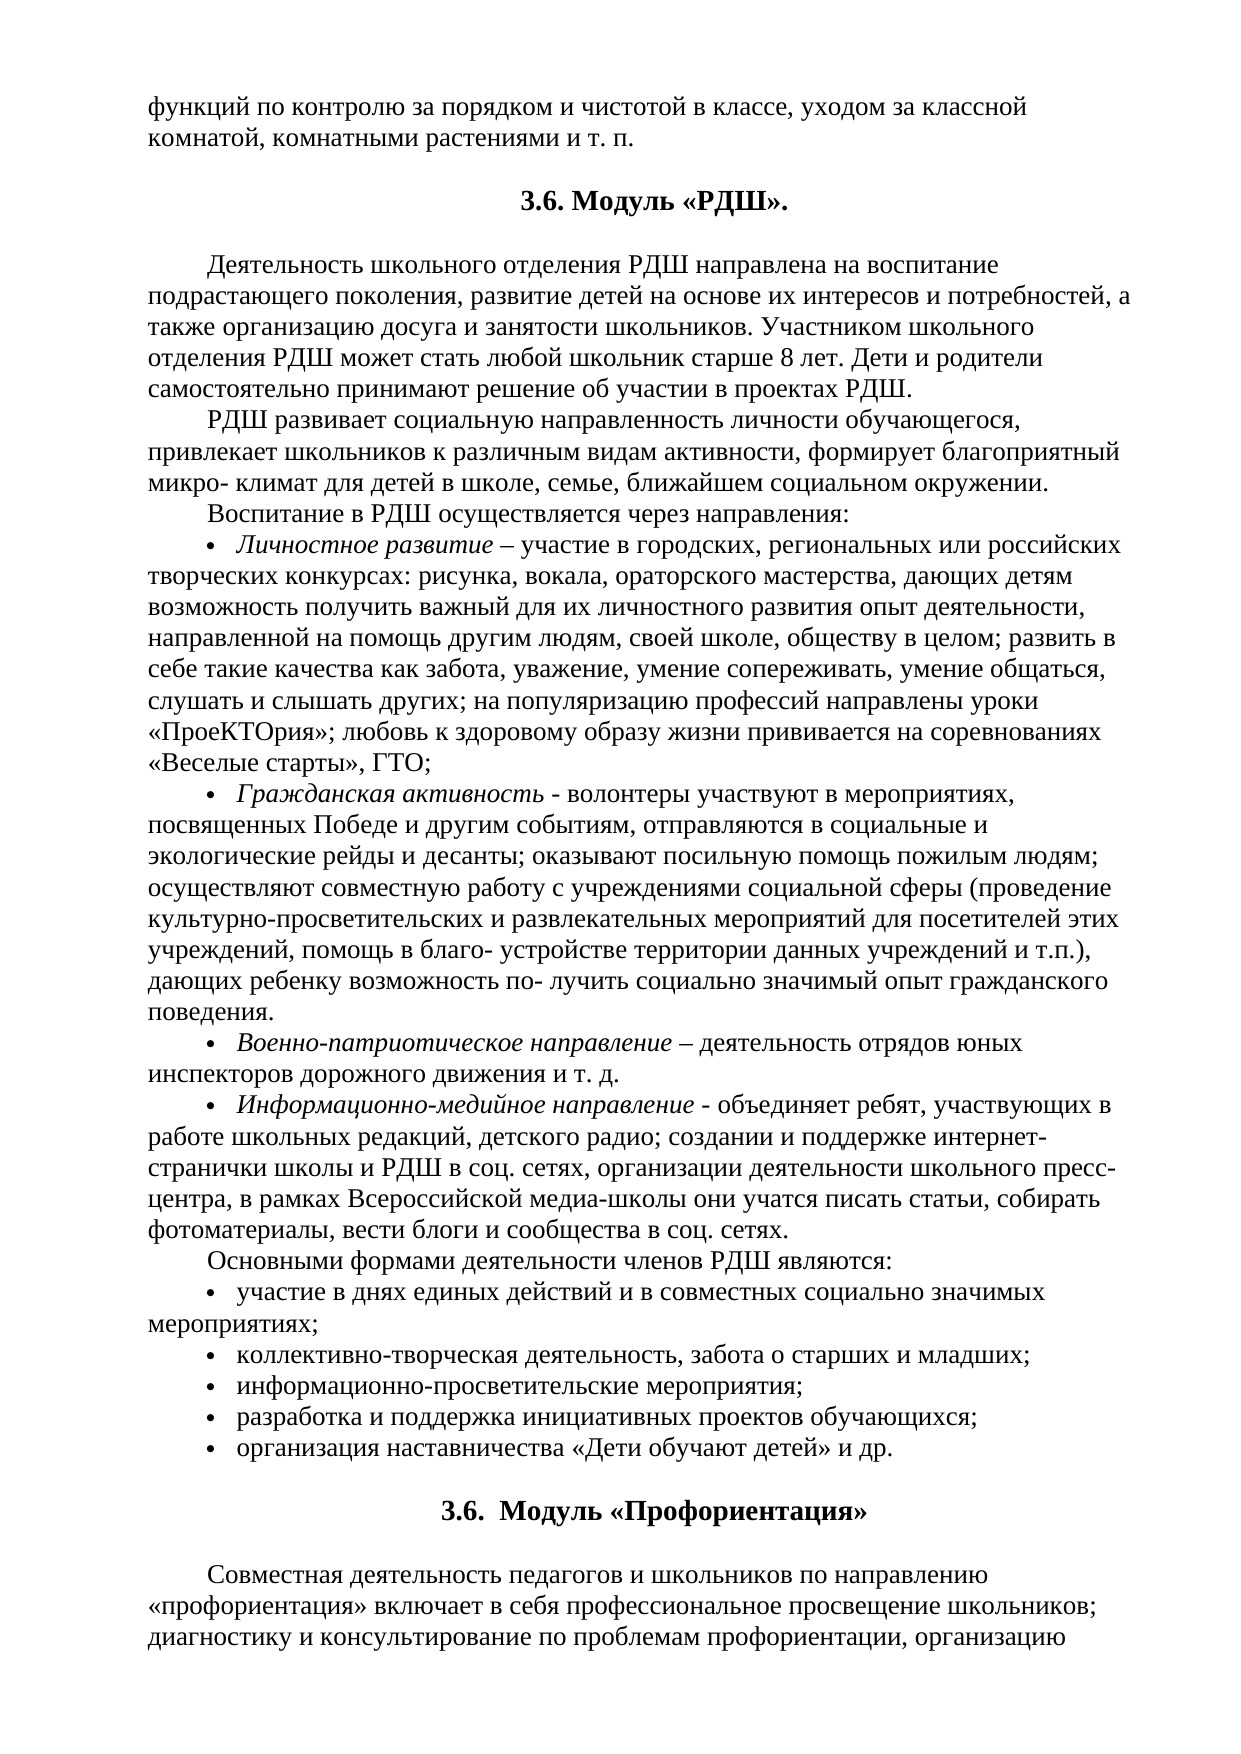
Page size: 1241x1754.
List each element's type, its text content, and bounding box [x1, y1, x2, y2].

list коллективно-творческая деятельность, забота о старших и младших; [148, 1338, 1151, 1369]
list Гражданская активность - волонтеры участвуют в мероприятиях, посвященных Победе и другим событиям, отправляются в социальные и экологические рейды и десанты; оказывают посильную помощь пожилым людям; осуществляют совместную работу с учреждениями социальной сферы (проведение культурно-просветительских и развлекательных мероприятий для посетителей этих учреждений, помощь в благо- устройстве территории данных учреждений и т.п.), дающих ребенку возможность по- лучить социально значимый опыт гражданского поведения. [148, 777, 1151, 1026]
list участие в днях единых действий и в совместных социально значимых мероприятиях; [148, 1276, 1151, 1338]
list организация наставничества «Дети обучают детей» и др. [148, 1431, 1151, 1462]
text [148, 1558, 1151, 1652]
list информационно-просветительские мероприятия; [148, 1369, 1151, 1400]
text 3.6. Модуль «Профориентация» [148, 1493, 1161, 1527]
list Информационно-медийное направление - объединяет ребят, участвующих в работе школьных редакций, детского радио; создании и поддержке интернет-странички школы и РДШ в соц. сетях, организации деятельности школьного пресс-центра, в рамках Всероссийской медиа-школы они учатся писать статьи, собирать фотоматериалы, вести блоги и сообщества в соц. сетях. [148, 1089, 1151, 1244]
text Воспитание в РДШ осуществляется через направления: [148, 497, 1151, 528]
list Личностное развитие – участие в городских, региональных или российских творческих конкурсах: рисунка, вокала, ораторского мастерства, дающих детям возможность получить важный для их личностного развития опыт деятельности, направленной на помощь другим людям, своей школе, обществу в целом; развить в себе такие качества как забота, уважение, умение сопереживать, умение общаться, слушать и слышать других; на популяризацию профессий направлены уроки «ПроеКТОрия»; любовь к здоровому образу жизни прививается на соревнованиях «Веселые старты», ГТО; [148, 528, 1151, 777]
list разработка и поддержка инициативных проектов обучающихся; [148, 1400, 1151, 1431]
text Основными формами деятельности членов РДШ являются: [148, 1244, 1151, 1276]
list Военно-патриотическое направление – деятельность отрядов юных инспекторов дорожного движения и т. д. [148, 1026, 1151, 1089]
text РДШ развивает социальную направленность личности обучающегося, привлекает школьников к различным видам активности, формирует благоприятный микро- климат для детей в школе, семье, ближайшем социальном окружении. [148, 403, 1151, 497]
text 3.6. Модуль «РДШ». [148, 183, 1161, 217]
text Деятельность школьного отделения РДШ направлена на воспитание подрастающего поколения, развитие детей на основе их интересов и потребностей, а также организацию досуга и занятости школьников. Участником школьного отделения РДШ может стать любой школьник старше 8 лет. Дети и родители самостоятельно принимают решение об участии в проектах РДШ. [148, 248, 1151, 403]
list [148, 89, 1151, 152]
